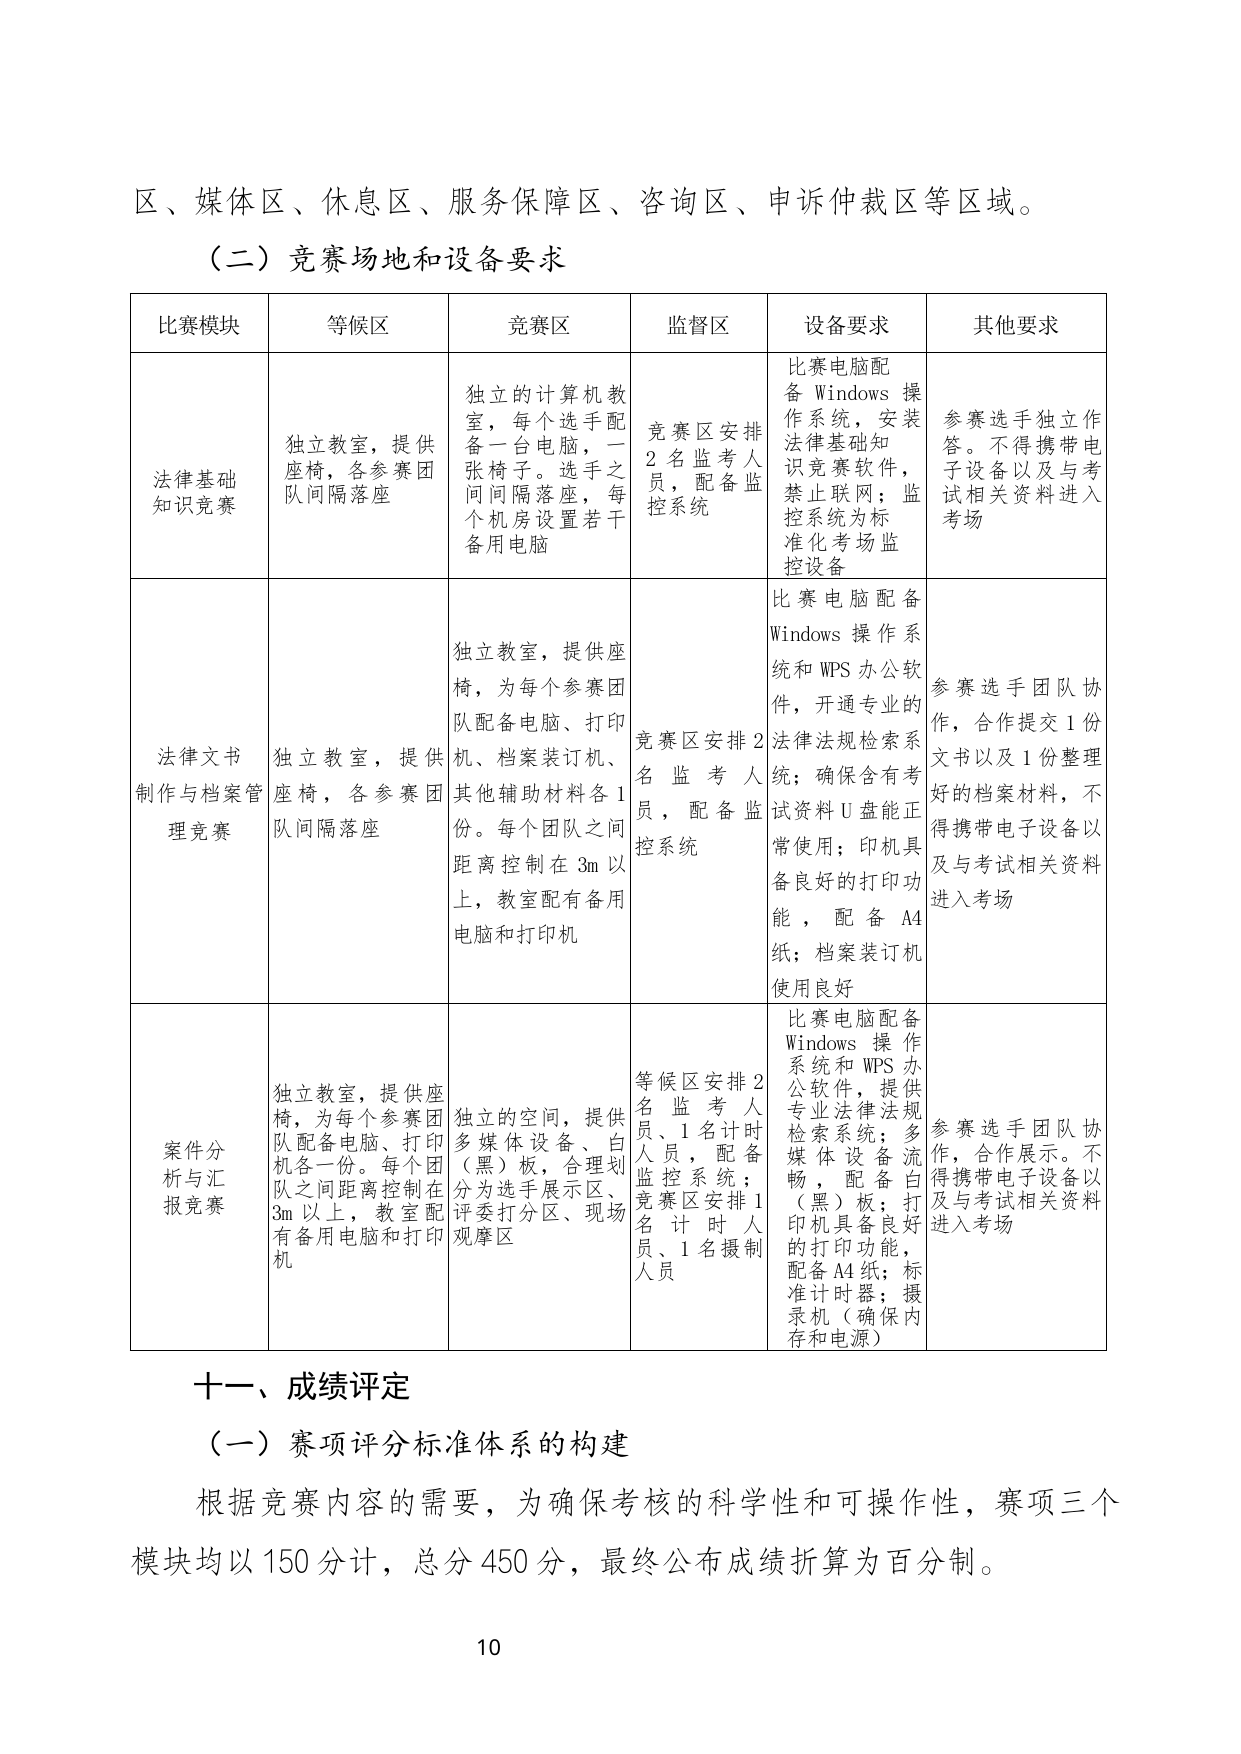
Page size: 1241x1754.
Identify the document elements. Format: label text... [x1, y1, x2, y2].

table_cell 比赛电脑配备Windows操作系统和WPS办公软件，开通专业的法律法规检索系统；确保含有考试资料U盘能正常使用；印机具备良好的打印功能，配备A4纸；档案装订机使用良好 [768, 579, 926, 1003]
table_cell 参赛选手独立作答。不得携带电子设备以及与考试相关资料进入考场 [927, 353, 1106, 577]
table_cell 法律文书 制作与档案管理竞赛 [131, 579, 268, 1003]
table_header 设备要求 [768, 294, 926, 352]
table_cell 参赛选手团队协作，合作展示。不得携带电子设备以及与考试相关资料进入考场 [927, 1004, 1106, 1350]
table_cell 竞赛区安排2名监考人员，配备监控系统 [631, 353, 767, 577]
text （一）赛项评分标准体系的构建 [130, 1409, 1122, 1467]
text 十一、成绩评定 [130, 1350, 1122, 1409]
table_cell 比赛电脑配备Windows操作系统和WPS办公软件，提供专业法律法规检索系统；多媒体设备流畅，配备白（黑）板；打印机具备良好的打印功能，配备A4纸；标准计时器；摄录机（确保内存和电源） [768, 1004, 926, 1350]
table_cell 比赛电脑配 备Windows操作系统，安装法律基础知 识竞赛软件，禁止联网；监控系统为标 准化考场监控设备 [768, 353, 926, 577]
table_cell 独立教室，提供座椅，为每个参赛团队配备电脑、打印机、档案装订机、其他辅助材料各1份。每个团队之间距离控制在3m以上，教室配有备用电脑和打印机 [449, 579, 630, 1003]
table_cell 参赛选手团队协作，合作提交1份文书以及1份整理好的档案材料，不得携带电子设备以及与考试相关资料进入考场 [927, 579, 1106, 1003]
table_cell 独立教室，提供座椅，为每个参赛团队配备电脑、打印机各一份。每个团队之间距离控制在3m以上，教室配有备用电脑和打印机 [269, 1004, 448, 1350]
table_cell 独立教室，提供座椅，各参赛团队间隔落座 [269, 353, 448, 577]
table_cell 法律基础知识竞赛 [131, 353, 268, 577]
table_header 其他要求 [927, 294, 1106, 352]
table_cell 竞赛区安排2名监考人员，配备监控系统 [631, 579, 767, 1003]
table_cell 独立的空间，提供多媒体设备、白（黑）板，合理划分为选手展示区、评委打分区、现场观摩区 [449, 1004, 630, 1350]
table_cell 独立教室，提供座椅，各参赛团队间隔落座 [269, 579, 448, 1003]
text （二）竞赛场地和设备要求 [130, 224, 1122, 282]
table_cell 案件分 析与汇 报竞赛 [131, 1004, 268, 1350]
table_header 监督区 [631, 294, 767, 352]
table_header 竞赛区 [449, 294, 630, 352]
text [130, 165, 1122, 224]
table_header 等候区 [269, 294, 448, 352]
text 根据竞赛内容的需要，为确保考核的科学性和可操作性，赛项三个模块均以150分计，总分450分，最终公布成绩折算为百分制。 [130, 1467, 1122, 1584]
table_cell 独立的计算机教室，每个选手配备一台电脑，一张椅子。选手之间间隔落座，每个机房设置若干备用电脑 [449, 353, 630, 577]
table_cell 等候区安排2名监考人员、1名计时人员，配备监控系统；竞赛区安排1名计时人员、1名摄制人员 [631, 1004, 767, 1350]
table_header 比赛模块 [131, 294, 268, 352]
